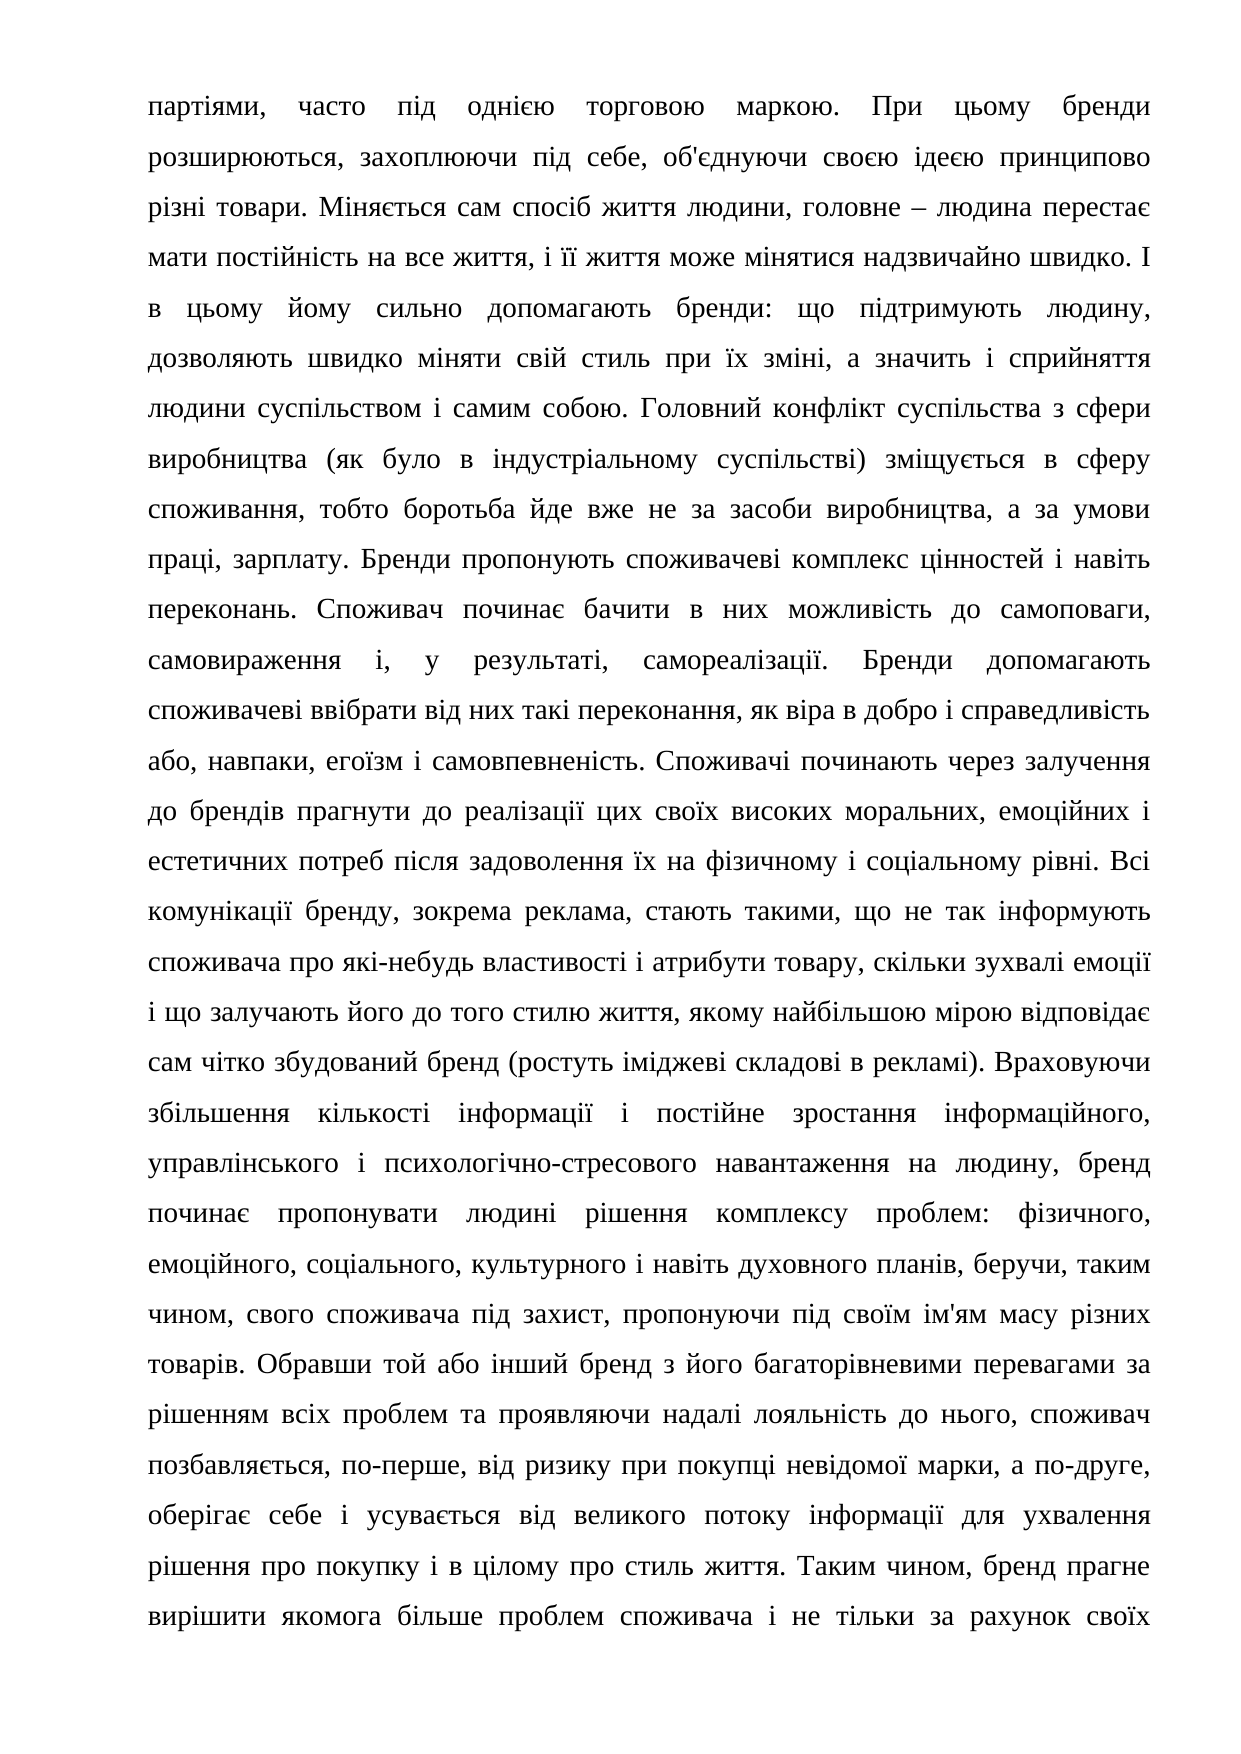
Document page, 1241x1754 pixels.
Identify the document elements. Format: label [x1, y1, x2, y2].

text [148, 88, 1152, 1631]
